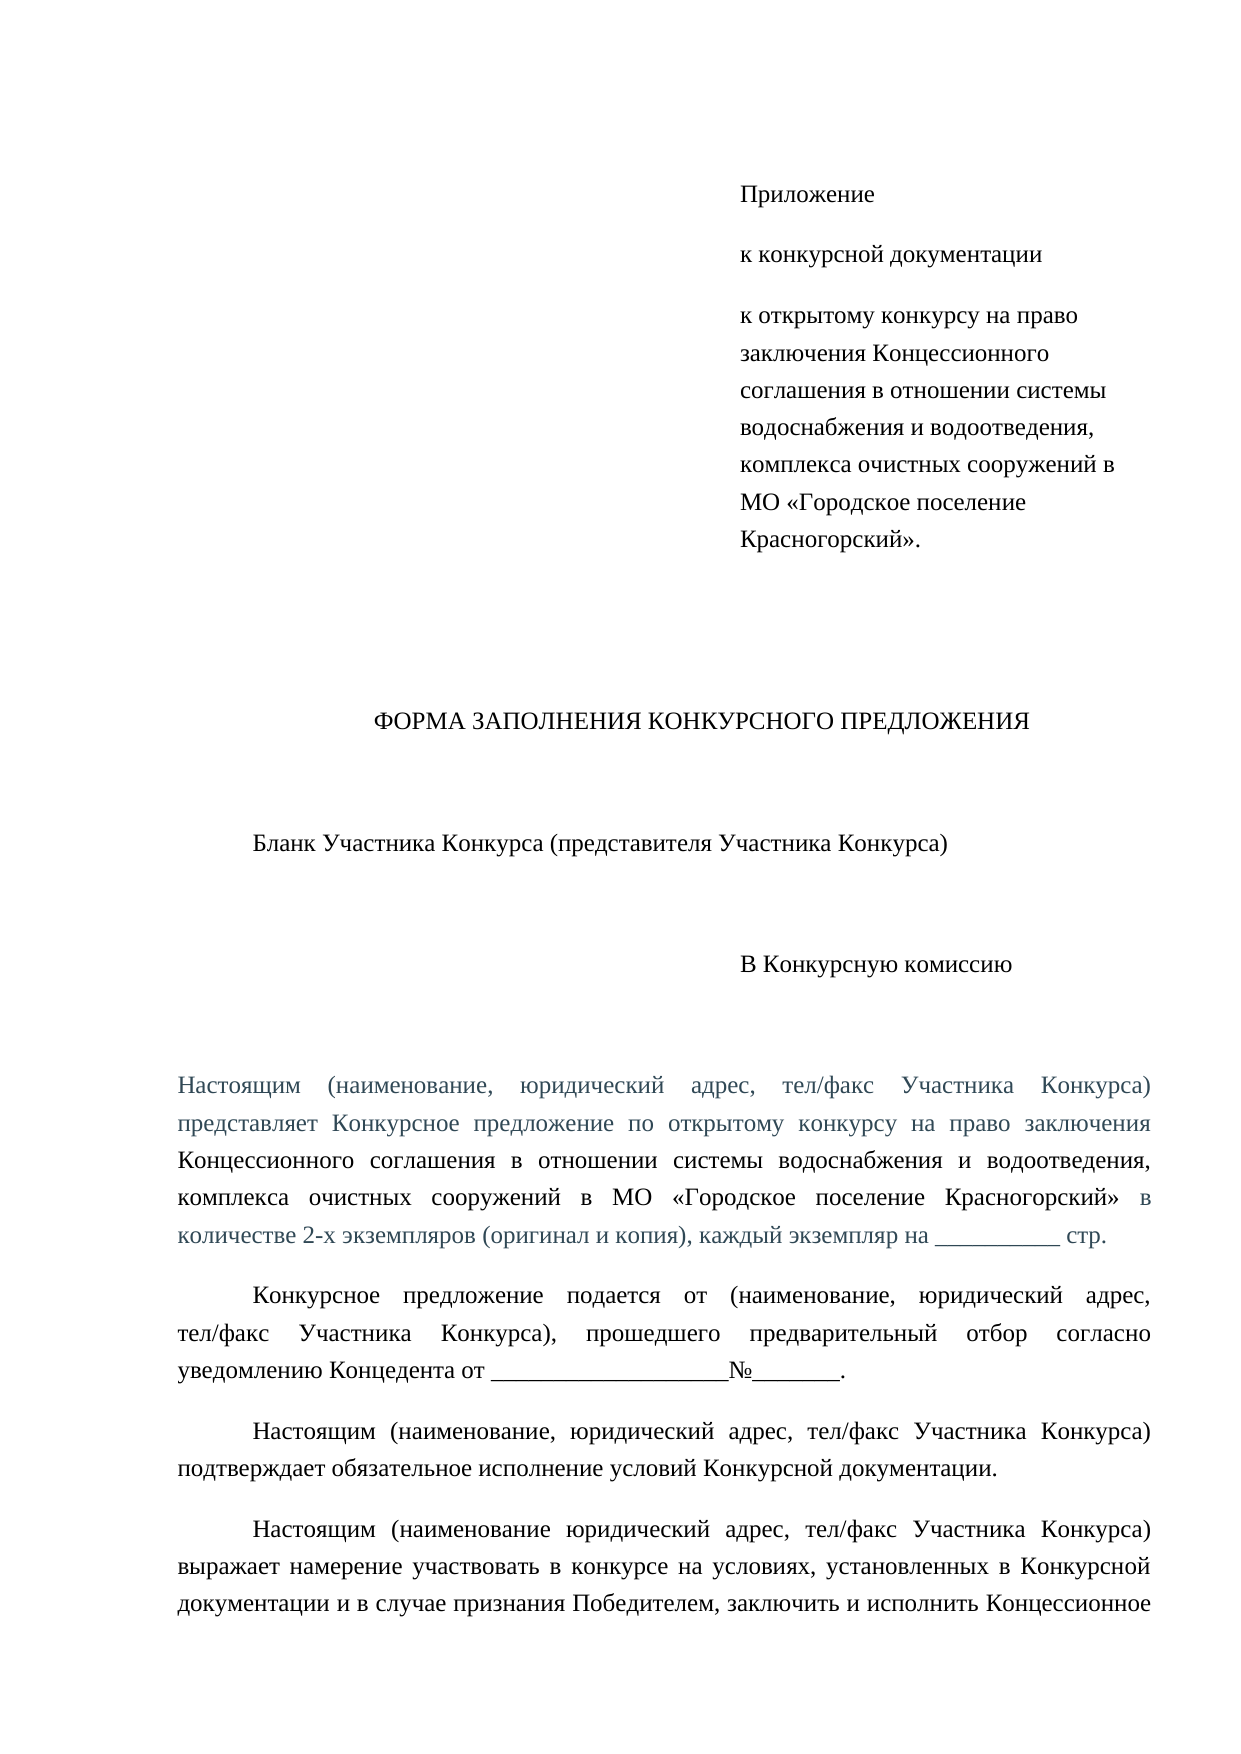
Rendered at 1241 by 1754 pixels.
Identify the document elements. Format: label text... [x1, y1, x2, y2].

text Конкурсное предложение подается от (наименование, юридический адрес, тел/факс Участника Конкурса), прошедшего предварительный отбор согласно уведомлению Концедента от ___________________№_______. [177, 1281, 1152, 1384]
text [177, 1514, 1152, 1617]
text ФОРМА ЗАПОЛНЕНИЯ КОНКУРСНОГО ПРЕДЛОЖЕНИЯ [177, 706, 1152, 735]
text Бланк Участника Конкурса (представителя Участника Конкурса) [177, 828, 1152, 856]
text Приложение [740, 179, 1152, 208]
text к конкурсной документации [740, 239, 1152, 268]
text Настоящим (наименование, юридический адрес, тел/факс Участника Конкурса) представляет Конкурсное предложение по открытому конкурсу на право заключения Концессионного соглашения в отношении системы водоснабжения и водоотведения, комплекса очистных сооружений в МО «Городское поселение Красногорский» в количестве 2-х экземпляров (оригинал и копия), каждый экземпляр на __________ стр. [177, 1071, 1152, 1248]
text Настоящим (наименование, юридический адрес, тел/факс Участника Конкурса) подтверждает обязательное исполнение условий Конкурсной документации. [177, 1416, 1152, 1482]
text В Конкурсную комиссию [740, 949, 1152, 978]
text к открытому конкурсу на право заключения Концессионного соглашения в отношении системы водоснабжения и водоотведения, комплекса очистных сооружений в МО «Городское поселение Красногорский». [740, 300, 1152, 553]
